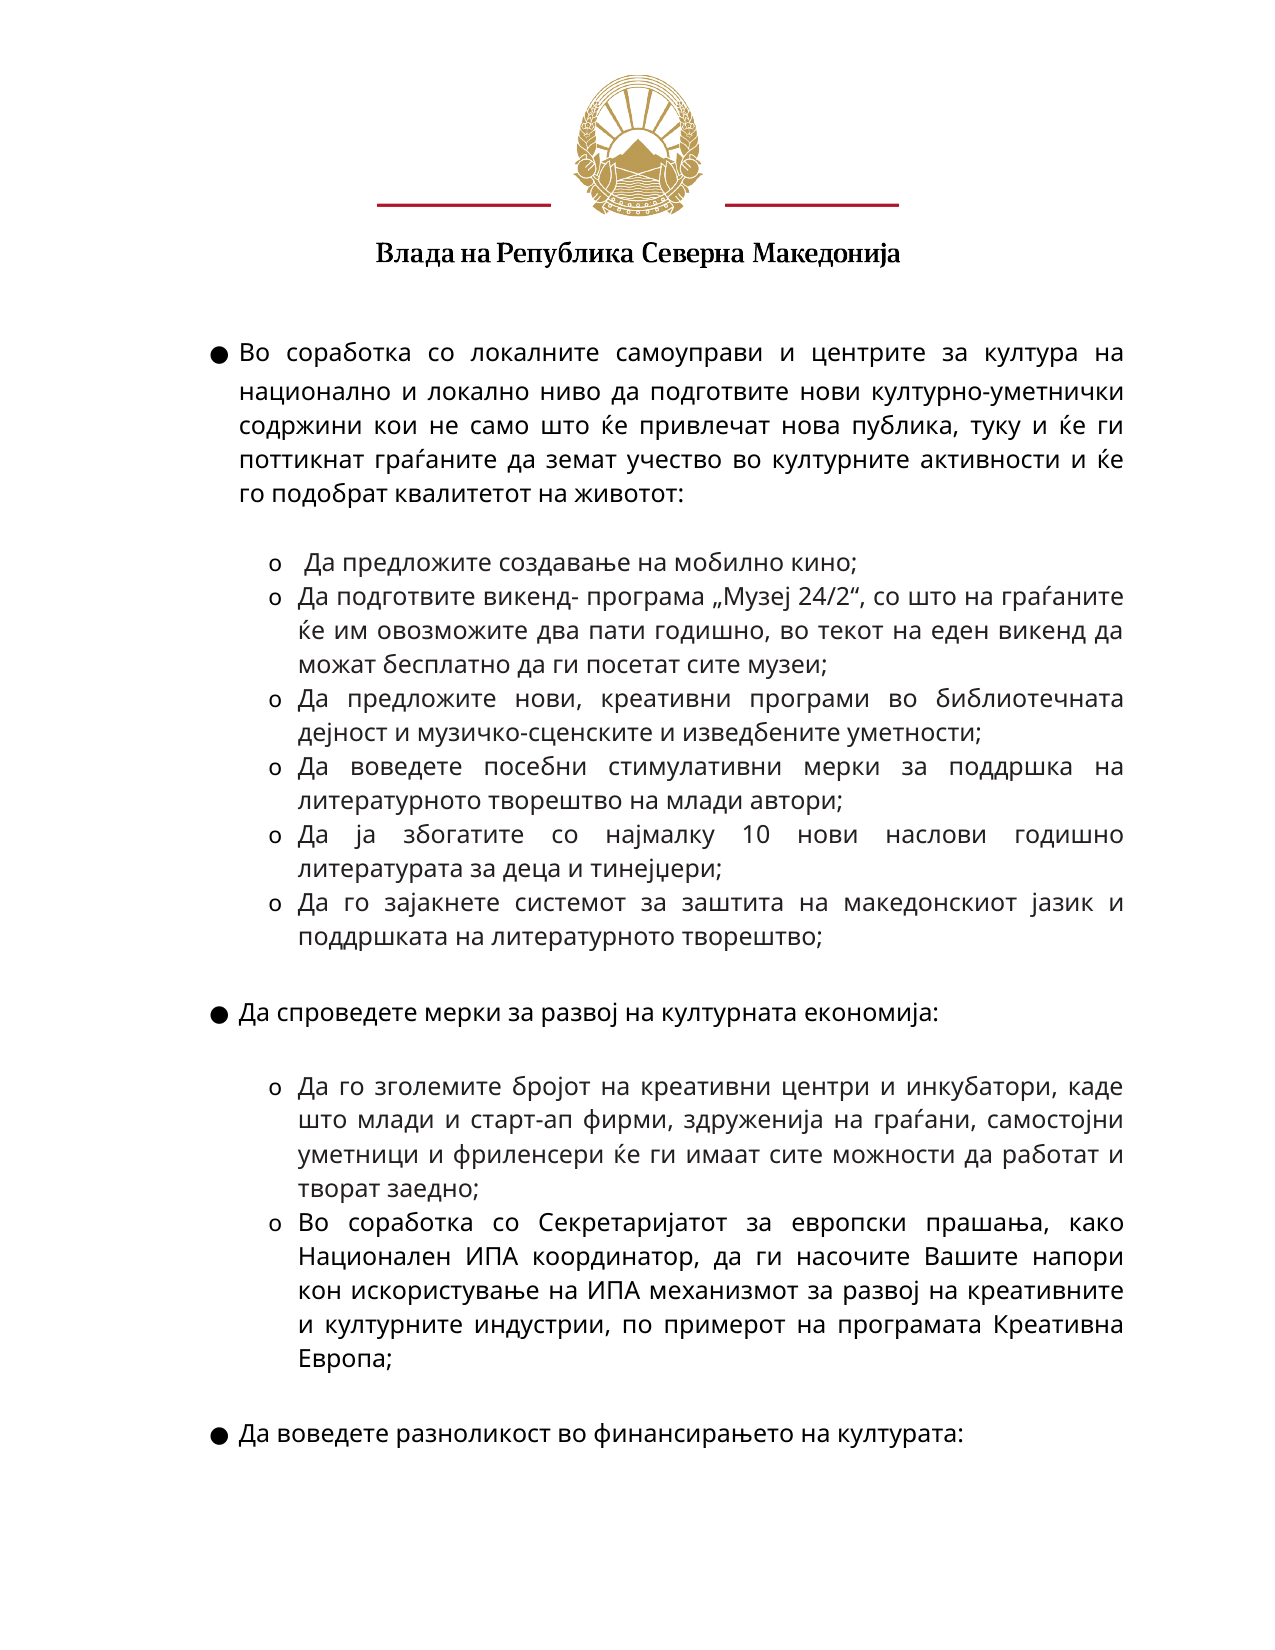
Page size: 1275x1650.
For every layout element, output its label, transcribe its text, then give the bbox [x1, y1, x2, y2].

picture [375, 75, 901, 270]
list Да го зголемите бројот на креативни центри и инкубатори, каде што млади и старт-ап фирми, здруженија на граѓани, самостојни уметници и фриленсери ќе ги имаат сите можности да работат и творат заедно; [268, 1068, 1125, 1204]
list Да предложите создавање на мобилно кино; [268, 544, 1125, 578]
list Во соработка со локалните самоуправи и центрите за култура на национално и локално ниво да подготвите нови културно-уметнички содржини кои не само што ќе привлечат нова публика, туку и ќе ги поттикнат граѓаните да земат учество во културните активности и ќе го подобрат квалитетот на животот: [209, 327, 1125, 510]
list Да спроведете мерки за развој на културната економија: [209, 987, 1125, 1034]
list Да воведете разноликост во финансирањето на културата: [209, 1409, 1125, 1456]
list Да воведете посебни стимулативни мерки за поддршка на литературното творештво на млади автори; [268, 749, 1125, 817]
list Да подготвите викенд- програма „Музеј 24/2“, со што на граѓаните ќе им овозможите два пати годишно, во текот на еден викенд да можат бесплатно да ги посетат сите музеи; [268, 578, 1125, 681]
list Да го зајакнете системот за заштита на македонскиот јазик и поддршката на литературното творештво; [268, 885, 1125, 953]
list Во соработка со Секретаријатот за европски прашања, како Национален ИПА координатор, да ги насочите Вашите напори кон искористување на ИПА механизмот за развој на креативните и културните индустрии, по примерот на програмата Креативна Европа; [268, 1204, 1125, 1375]
list Да предложите нови, креативни програми во библиотечната дејност и музичко-сценските и изведбените уметности; [268, 681, 1125, 749]
list Да ја збогатите со најмалку 10 нови наслови годишно литературата за деца и тинејџери; [268, 817, 1125, 885]
